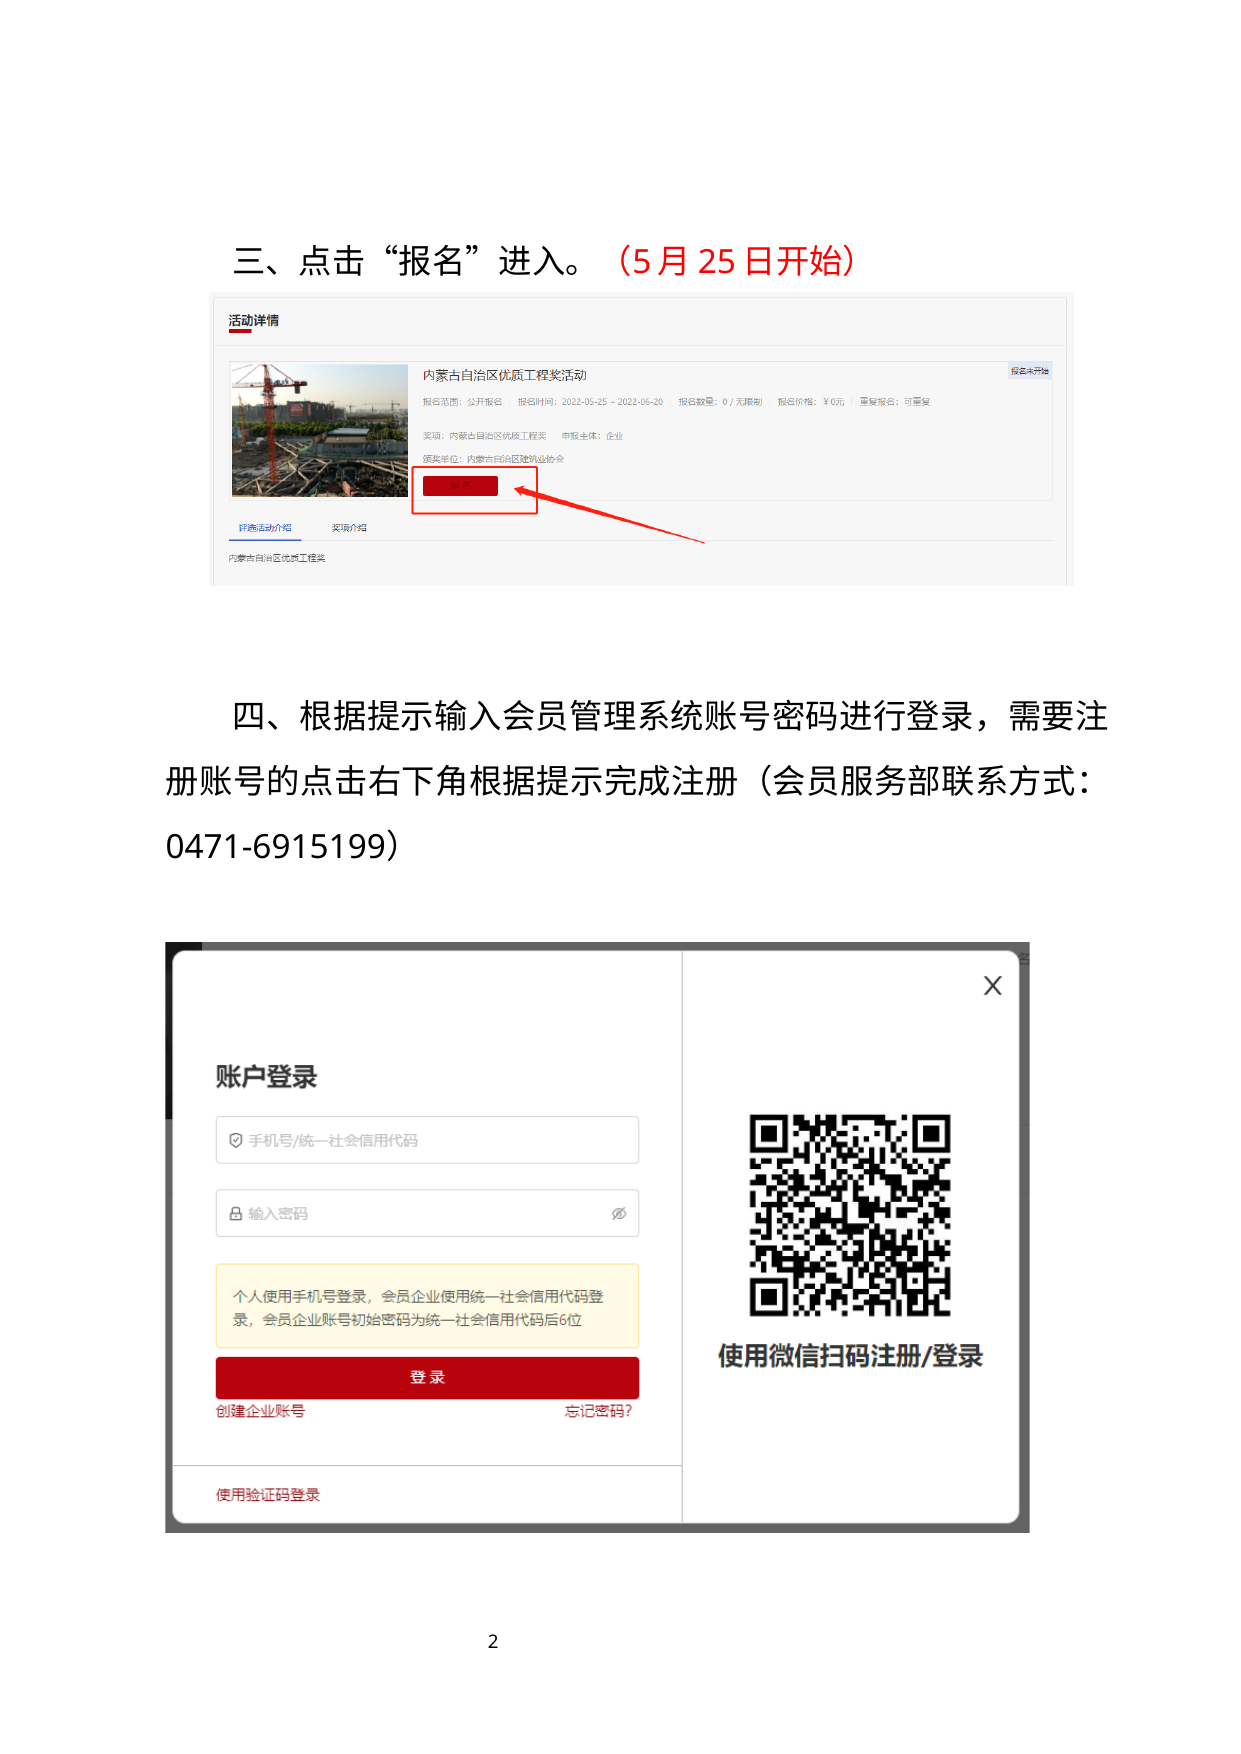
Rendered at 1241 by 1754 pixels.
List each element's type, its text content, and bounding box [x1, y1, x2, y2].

picture [209, 292, 1074, 586]
text 四、根据提示输入会员管理系统账号密码进行登录，需要注册账号的点击右下角根据提示完成注册（会员服务部联系方式：0471-6915199） [165, 682, 1110, 877]
picture [165, 942, 1030, 1533]
list 三、点击“报名”进入。（5月25日开始） [165, 227, 1110, 292]
